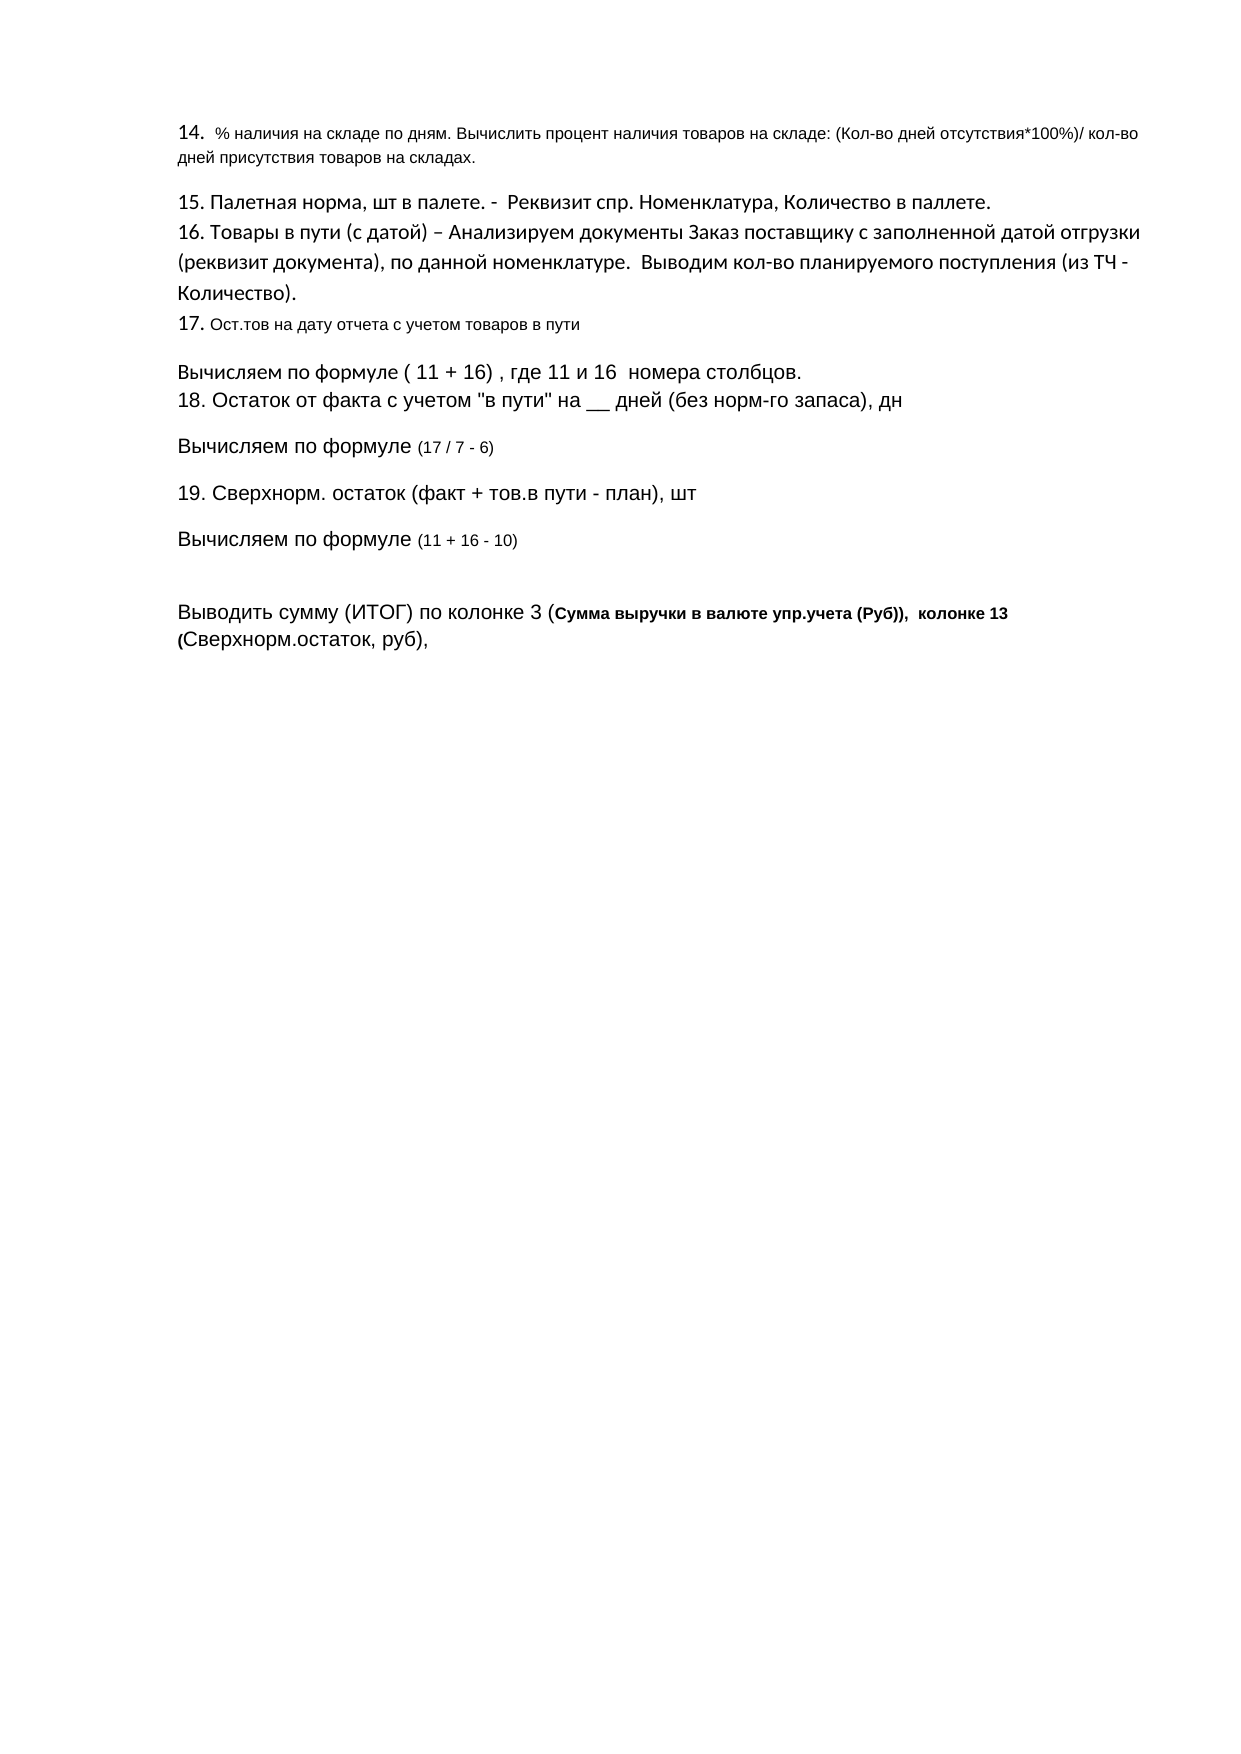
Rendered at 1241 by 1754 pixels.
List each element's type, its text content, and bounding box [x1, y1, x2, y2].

text Вычисляем по формуле (17 / 7 - 6) [177, 434, 1152, 458]
text 14. % наличия на складе по дням. Вычислить процент наличия товаров на складе: (Кол-во дней отсутствия*100%)/ кол-во дней присутствия товаров на складах. [177, 118, 1152, 167]
text Выводить сумму (ИТОГ) по колонке 3 (Сумма выручки в валюте упр.учета (Руб)), колонке 13 (Сверхнорм.остаток, руб), [177, 572, 1152, 651]
text 19. Сверхнорм. остаток (факт + тов.в пути - план), шт [177, 480, 1152, 504]
text Вычисляем по формуле (11 + 16 - 10) [177, 526, 1152, 550]
text Вычисляем по формуле ( 11 + 16) , где 11 и 16 номера столбцов. 18. Остаток от факта с учетом "в пути" на __ дней (без норм-го запаса), дн [177, 358, 1152, 412]
text 15. Палетная норма, шт в палете. - Реквизит спр. Номенклатура, Количество в паллете. 16. Товары в пути (с датой) – Анализируем документы Заказ поставщику с заполненной датой отгрузки (реквизит документа), по данной номенклатуре. Выводим кол-во планируемого поступления (из ТЧ - Количество). 17. Ост.тов на дату отчета с учетом товаров в пути [177, 188, 1152, 336]
